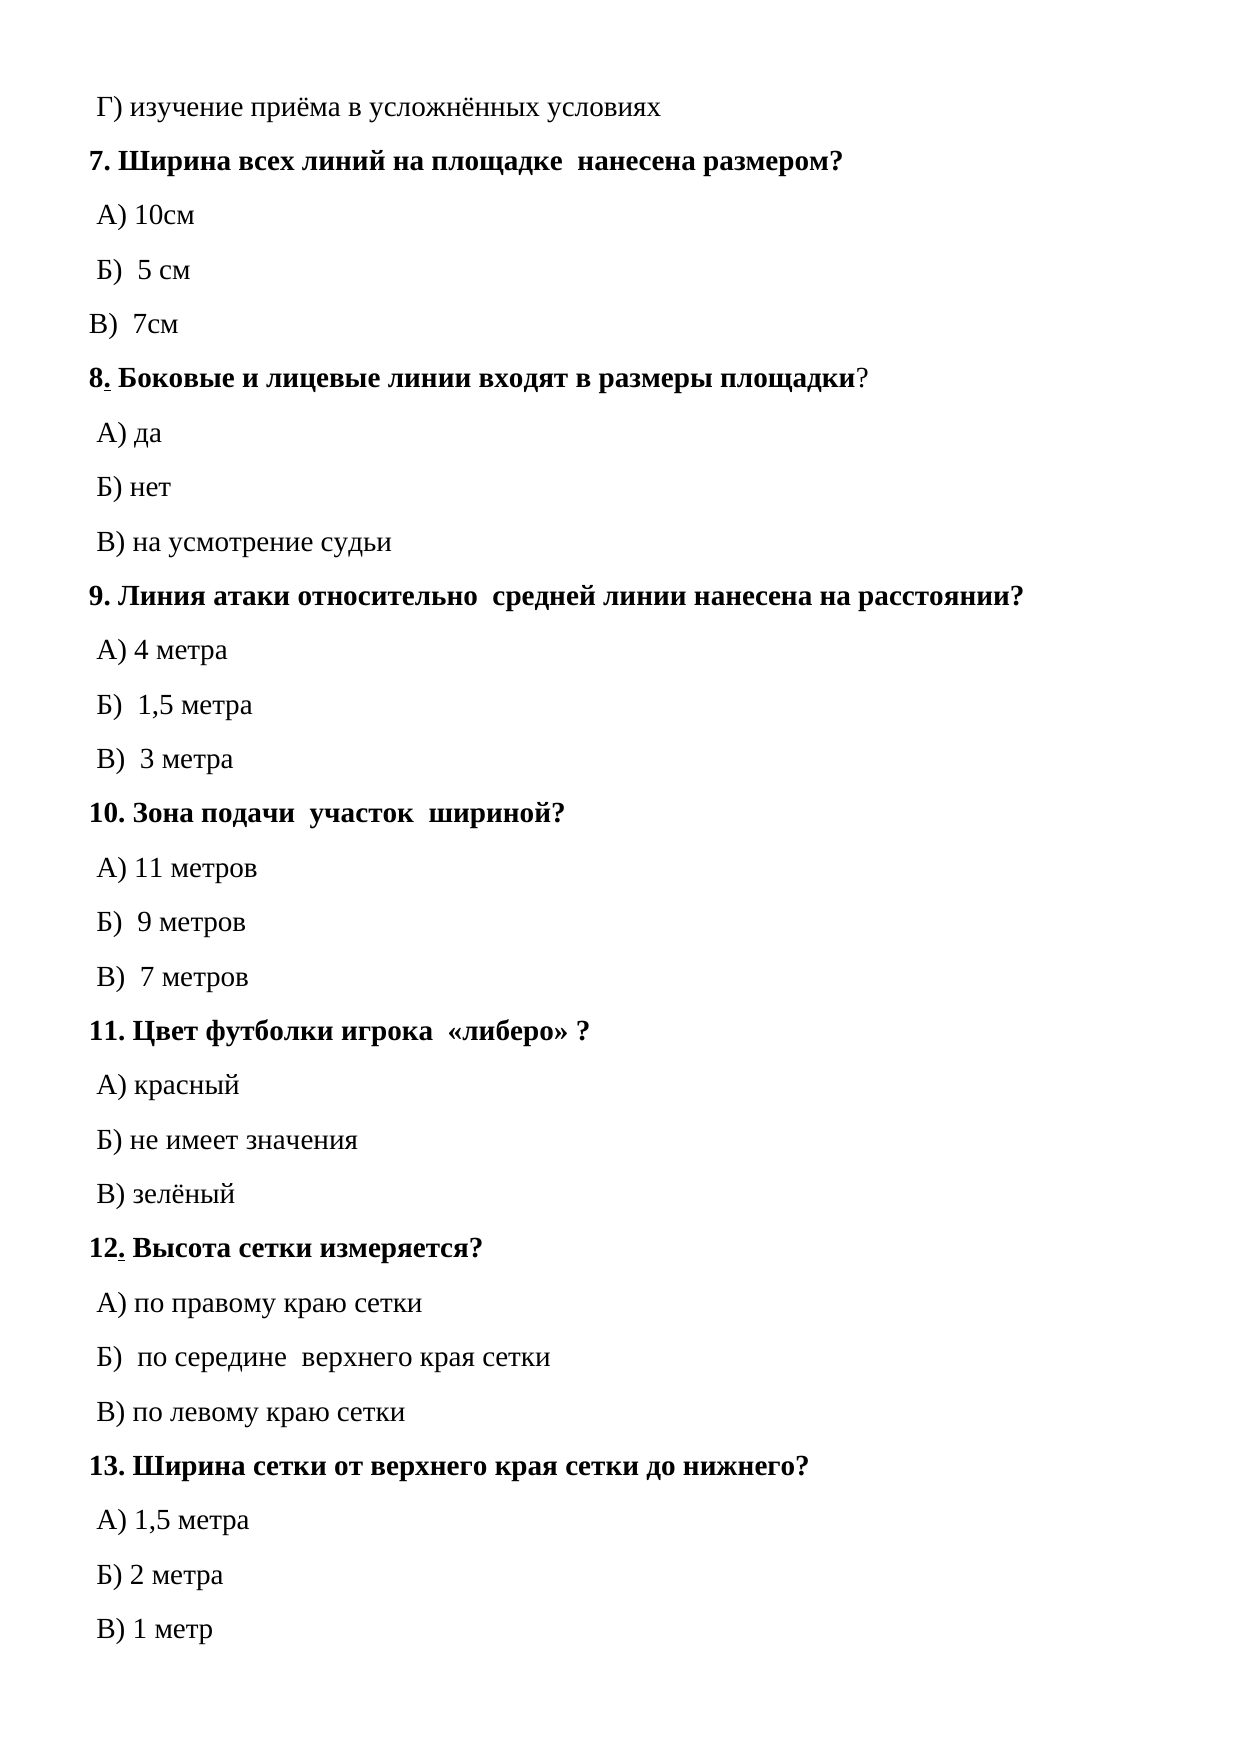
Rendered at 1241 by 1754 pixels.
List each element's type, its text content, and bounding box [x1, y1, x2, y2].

text А) по правому краю сетки [89, 1285, 1152, 1318]
text А) 11 метров [89, 850, 1152, 883]
text А) красный [89, 1067, 1152, 1101]
text А) 1,5 метра [89, 1502, 1152, 1536]
text 10. Зона подачи участок шириной? [89, 796, 1152, 829]
text А) 10см [89, 197, 1152, 231]
text В) 3 метра [89, 741, 1152, 775]
text В) по левому краю сетки [89, 1394, 1152, 1427]
text Б) 2 метра [89, 1557, 1152, 1590]
text А) 4 метра [89, 632, 1152, 666]
text В) 7см [89, 306, 1152, 340]
text 9. Линия атаки относительно средней линии нанесена на расстоянии? [89, 578, 1152, 612]
text 12. Высота сетки измеряется? [89, 1231, 1152, 1264]
text Б) не имеет значения [89, 1122, 1152, 1155]
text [89, 89, 1152, 122]
text 13. Ширина сетки от верхнего края сетки до нижнего? [89, 1448, 1152, 1482]
text В) 1 метр [89, 1611, 1152, 1645]
text В) на усмотрение судьи [89, 524, 1152, 557]
text 11. Цвет футболки игрока «либеро» ? [89, 1013, 1152, 1047]
text Б) 1,5 метра [89, 687, 1152, 720]
text Б) 5 см [89, 252, 1152, 285]
text В) 7 метров [89, 959, 1152, 992]
text 7. Ширина всех линий на площадке нанесена размером? [89, 143, 1152, 177]
text Б) 9 метров [89, 904, 1152, 938]
text Б) по середине верхнего края сетки [89, 1339, 1152, 1373]
text А) да [89, 415, 1152, 448]
text В) зелёный [89, 1176, 1152, 1210]
text 8. Боковые и лицевые линии входят в размеры площадки? [89, 361, 1152, 394]
text Б) нет [89, 469, 1152, 503]
